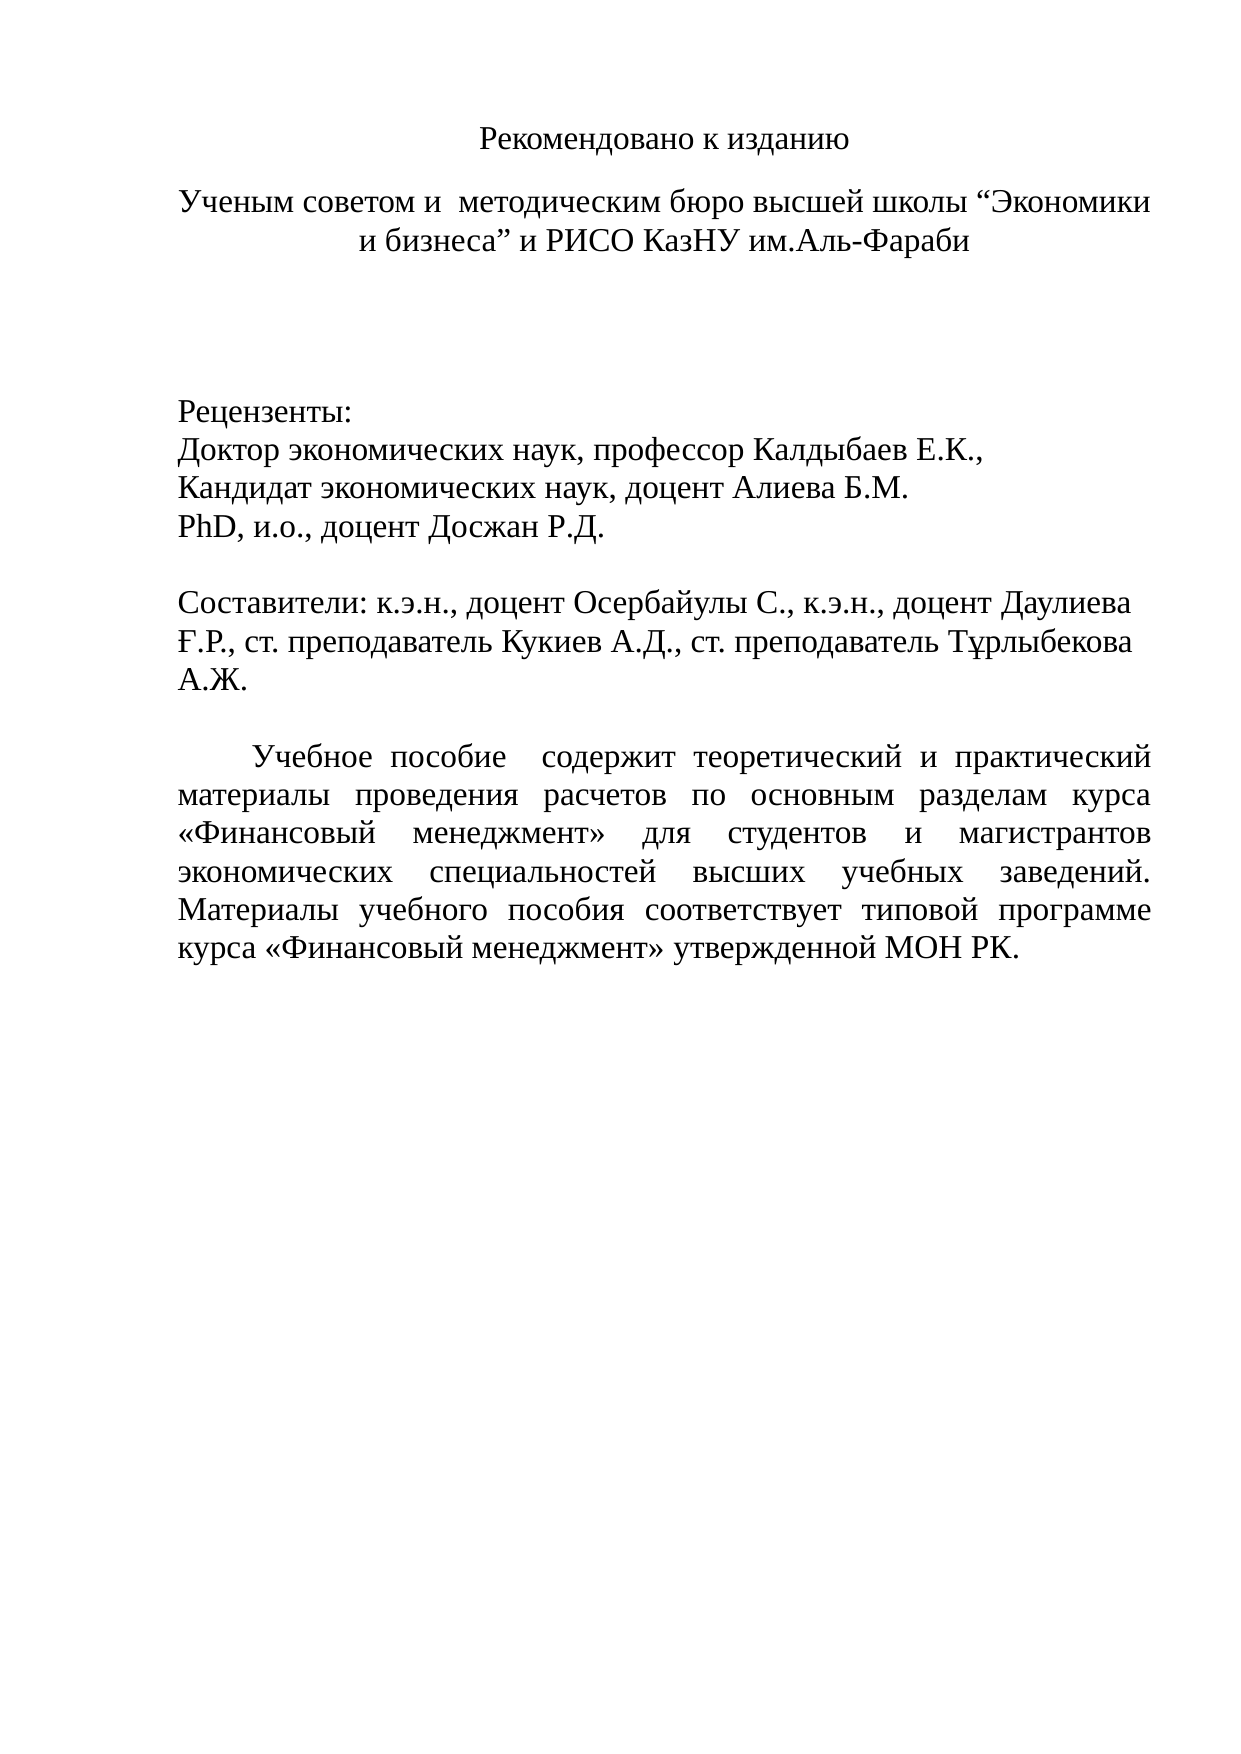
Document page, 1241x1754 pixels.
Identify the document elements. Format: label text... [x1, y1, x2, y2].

title Учебное пособие содержит теоретический и практический материалы проведения расчетов по основным разделам курса «Финансовый менеджмент» для студентов и магистрантов экономических специальностей высших учебных заведений. Материалы учебного пособия соответствует типовой программе курса «Финансовый менеджмент» утвержденной МОН РК. [177, 736, 1152, 966]
title Ученым советом и методическим бюро высшей школы “Экономики и бизнеса” и РИСО КазНУ им.Аль-Фараби [177, 181, 1152, 258]
title PhD, и.о., доцент Досжан Р.Д. [177, 506, 1152, 544]
title Составители: к.э.н., доцент Осербайулы С., к.э.н., доцент Даулиева Ғ.Р., ст. преподаватель Кукиев А.Д., ст. преподаватель Тұрлыбекова А.Ж. [177, 583, 1152, 698]
title Рекомендовано к изданию [177, 118, 1152, 156]
title Рецензенты: [177, 391, 1152, 429]
title Кандидат экономических наук, доцент Алиева Б.М. [177, 468, 1152, 506]
title Доктор экономических наук, профессор Калдыбаев Е.К., [177, 429, 1152, 468]
